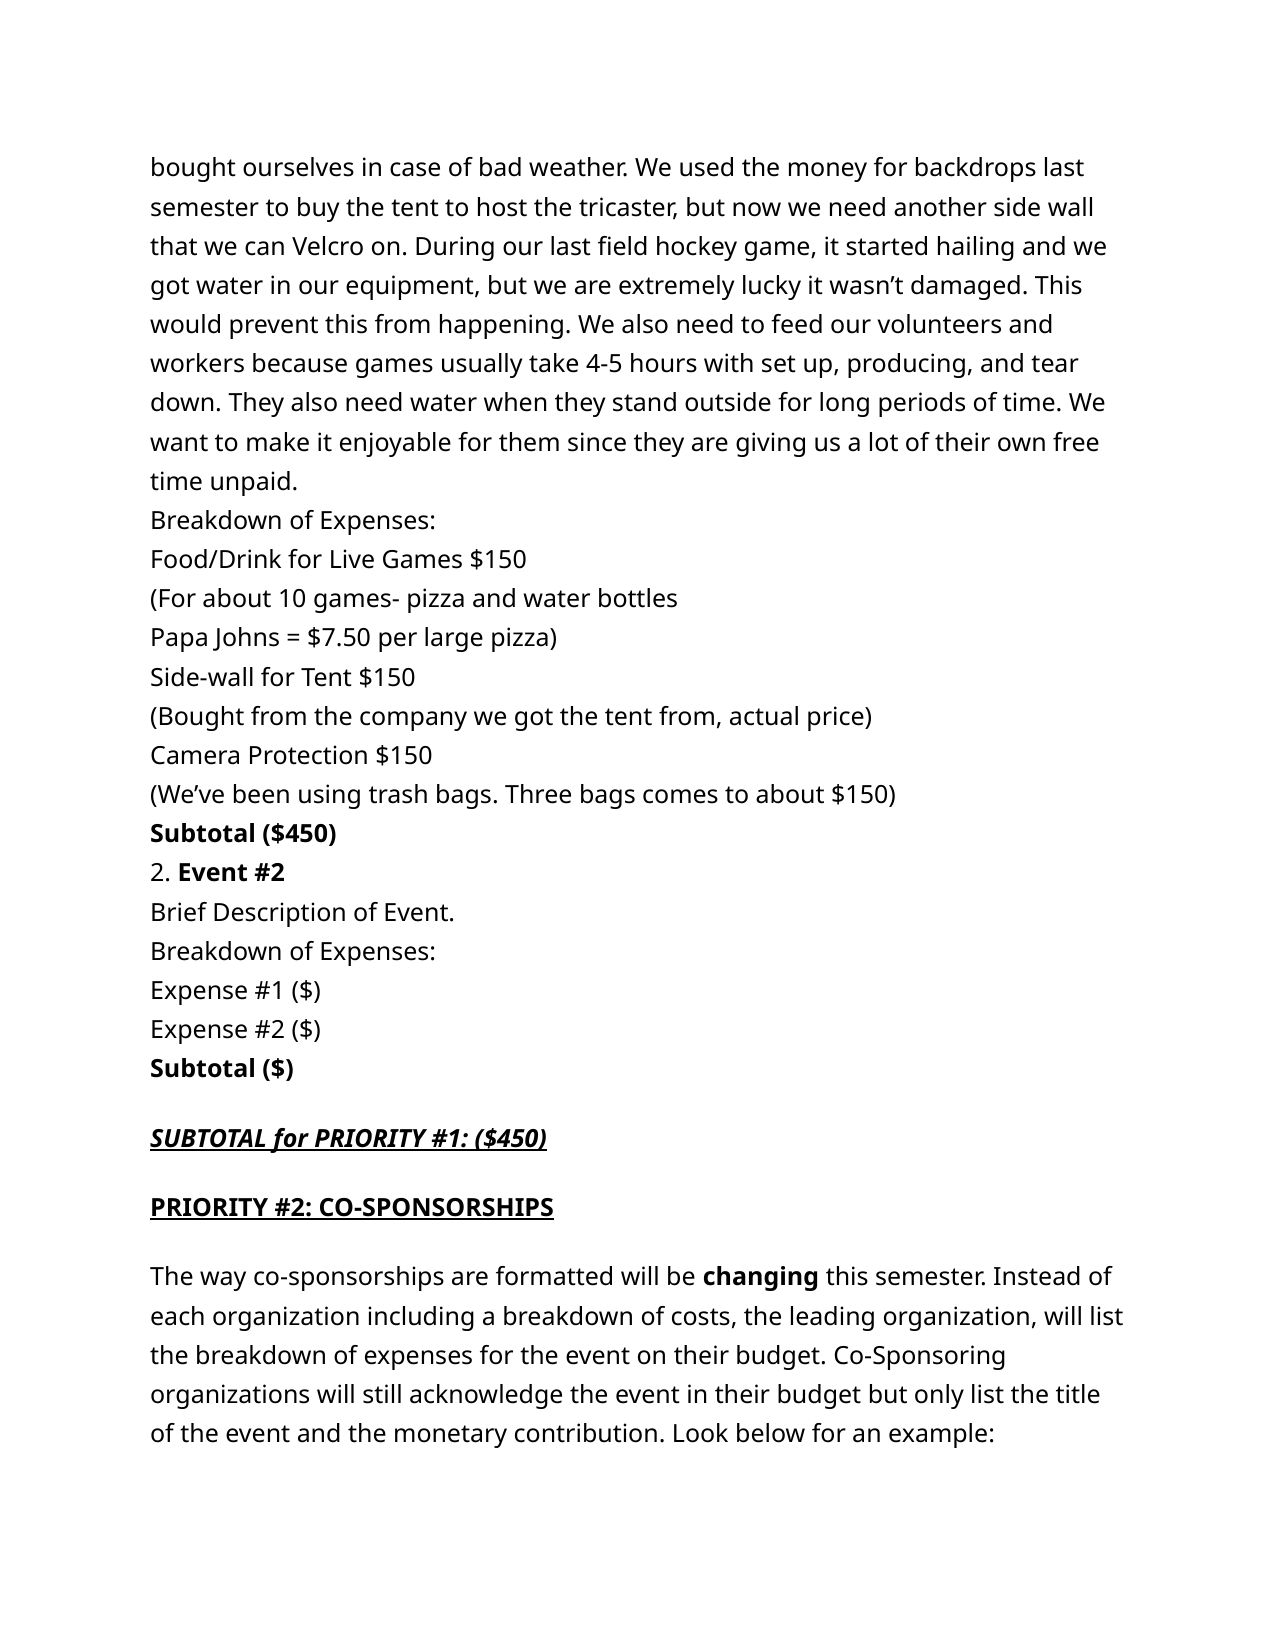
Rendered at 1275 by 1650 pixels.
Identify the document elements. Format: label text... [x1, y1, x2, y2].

text (We’ve been using trash bags. Three bags comes to about $150) [150, 777, 1125, 811]
text Subtotal ($) [150, 1051, 1125, 1085]
text Expense #2 ($) [150, 1012, 1125, 1046]
text PRIORITY #2: CO-SPONSORSHIPS [150, 1189, 1125, 1224]
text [150, 150, 1125, 497]
text Camera Protection $150 [150, 737, 1125, 772]
text SUBTOTAL for PRIORITY #1: ($450) [150, 1120, 1125, 1154]
text (For about 10 games- pizza and water bottles [150, 581, 1125, 615]
text Papa Johns = $7.50 per large pizza) [150, 620, 1125, 654]
text Subtotal ($450) [150, 816, 1125, 850]
text Expense #1 ($) [150, 972, 1125, 1007]
text Brief Description of Event. [150, 894, 1125, 928]
text (Bought from the company we got the tent from, actual price) [150, 698, 1125, 732]
text The way co-sponsorships are formatted will be changing this semester. Instead of each organization including a breakdown of costs, the leading organization, will list the breakdown of expenses for the event on their budget. Co-Sponsoring organizations will still acknowledge the event in their budget but only list the title of the event and the monetary contribution. Look below for an example: [150, 1259, 1125, 1450]
text Food/Drink for Live Games $150 [150, 542, 1125, 576]
text Breakdown of Expenses: [150, 502, 1125, 537]
text 2. Event #2 [150, 855, 1125, 889]
text Breakdown of Expenses: [150, 933, 1125, 967]
text Side-wall for Tent $150 [150, 659, 1125, 693]
